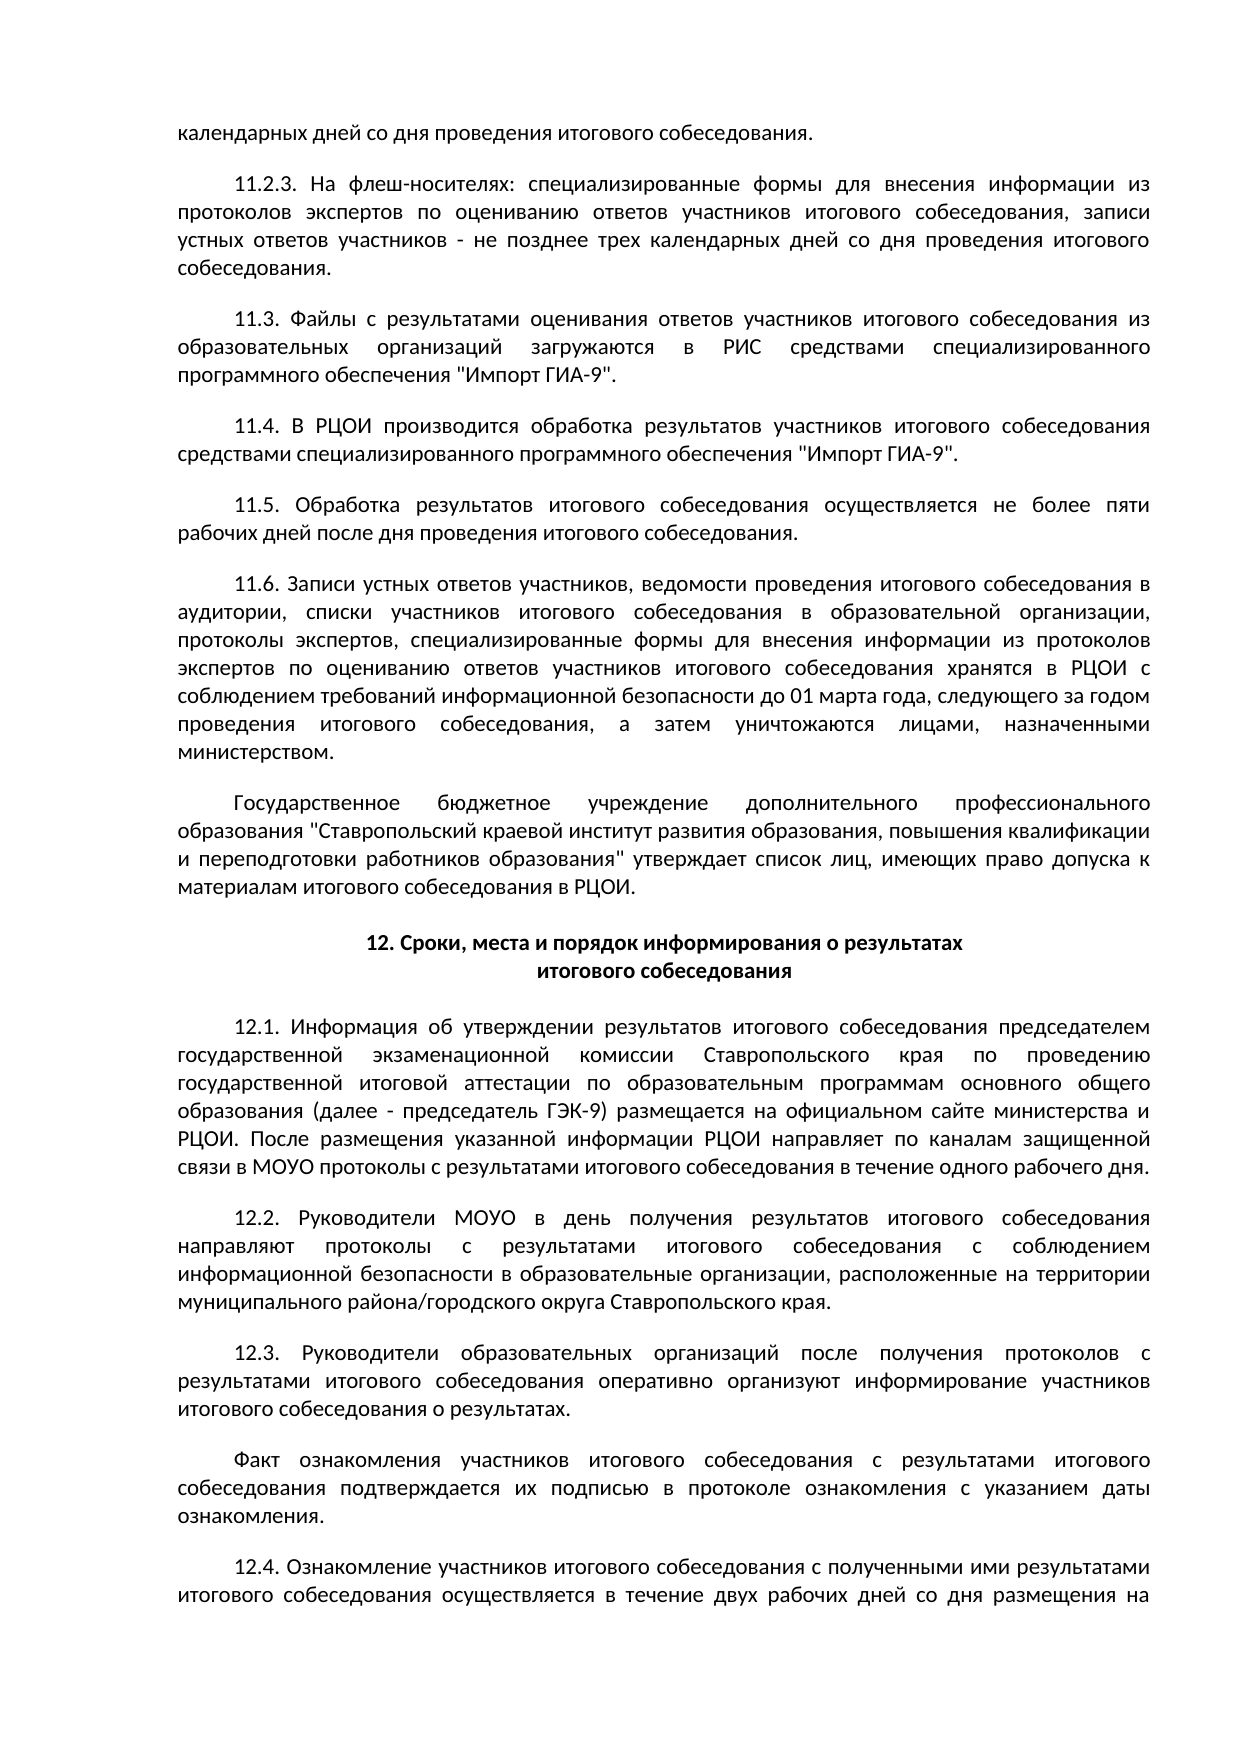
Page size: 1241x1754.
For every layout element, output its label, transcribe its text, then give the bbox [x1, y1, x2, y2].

title итогового собеседования [177, 956, 1152, 984]
text Факт ознакомления участников итогового собеседования с результатами итогового собеседования подтверждается их подписью в протоколе ознакомления с указанием даты ознакомления. [177, 1445, 1152, 1529]
text 11.2.3. На флеш-носителях: специализированные формы для внесения информации из протоколов экспертов по оцениванию ответов участников итогового собеседования, записи устных ответов участников - не позднее трех календарных дней со дня проведения итогового собеседования. [177, 169, 1152, 281]
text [177, 1552, 1152, 1608]
text 11.4. В РЦОИ производится обработка результатов участников итогового собеседования средствами специализированного программного обеспечения "Импорт ГИА-9". [177, 411, 1152, 467]
text 12.1. Информация об утверждении результатов итогового собеседования председателем государственной экзаменационной комиссии Ставропольского края по проведению государственной итоговой аттестации по образовательным программам основного общего образования (далее - председатель ГЭК-9) размещается на официальном сайте министерства и РЦОИ. После размещения указанной информации РЦОИ направляет по каналам защищенной связи в МОУО протоколы с результатами итогового собеседования в течение одного рабочего дня. [177, 1012, 1152, 1180]
text 12.2. Руководители МОУО в день получения результатов итогового собеседования направляют протоколы с результатами итогового собеседования с соблюдением информационной безопасности в образовательные организации, расположенные на территории муниципального района/городского округа Ставропольского края. [177, 1203, 1152, 1315]
text Государственное бюджетное учреждение дополнительного профессионального образования "Ставропольский краевой институт развития образования, повышения квалификации и переподготовки работников образования" утверждает список лиц, имеющих право допуска к материалам итогового собеседования в РЦОИ. [177, 788, 1152, 900]
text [177, 118, 1152, 146]
text 11.5. Обработка результатов итогового собеседования осуществляется не более пяти рабочих дней после дня проведения итогового собеседования. [177, 490, 1152, 546]
title 12. Сроки, места и порядок информирования о результатах [177, 928, 1152, 956]
text 11.3. Файлы с результатами оценивания ответов участников итогового собеседования из образовательных организаций загружаются в РИС средствами специализированного программного обеспечения "Импорт ГИА-9". [177, 304, 1152, 388]
text 12.3. Руководители образовательных организаций после получения протоколов с результатами итогового собеседования оперативно организуют информирование участников итогового собеседования о результатах. [177, 1338, 1152, 1422]
text 11.6. Записи устных ответов участников, ведомости проведения итогового собеседования в аудитории, списки участников итогового собеседования в образовательной организации, протоколы экспертов, специализированные формы для внесения информации из протоколов экспертов по оцениванию ответов участников итогового собеседования хранятся в РЦОИ с соблюдением требований информационной безопасности до 01 марта года, следующего за годом проведения итогового собеседования, а затем уничтожаются лицами, назначенными министерством. [177, 569, 1152, 765]
